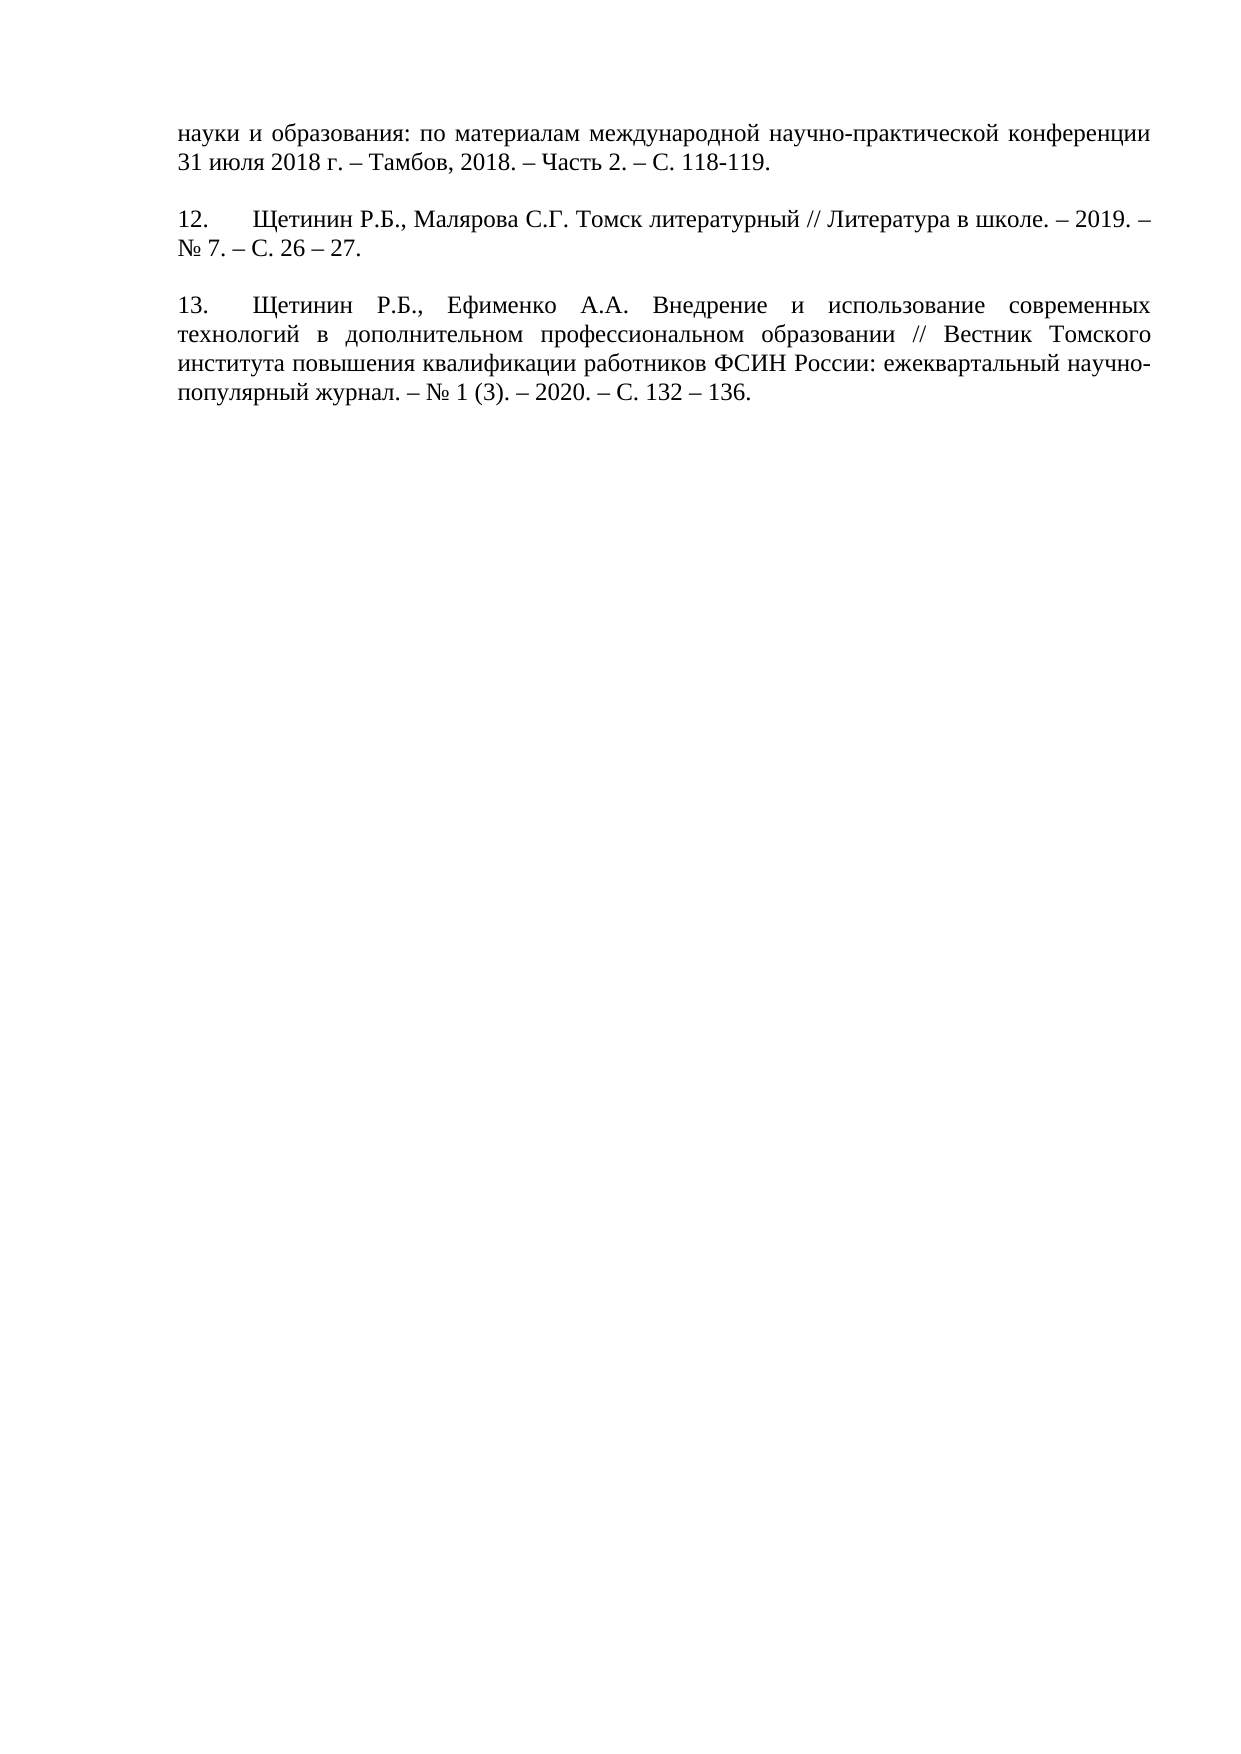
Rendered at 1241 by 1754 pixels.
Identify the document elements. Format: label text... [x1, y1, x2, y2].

list Щетинин Р.Б., Ефименко А.А. Внедрение и использование современных технологий в дополнительном профессиональном образовании // Вестник Томского института повышения квалификации работников ФСИН России: ежеквартальный научно-популярный журнал. – № 1 (3). – 2020. – С. 132 – 136. [177, 291, 1152, 406]
list Щетинин Р.Б., Малярова С.Г. Томск литературный // Литература в школе. – 2019. – № 7. – С. 26 – 27. [177, 204, 1152, 262]
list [177, 118, 1152, 176]
